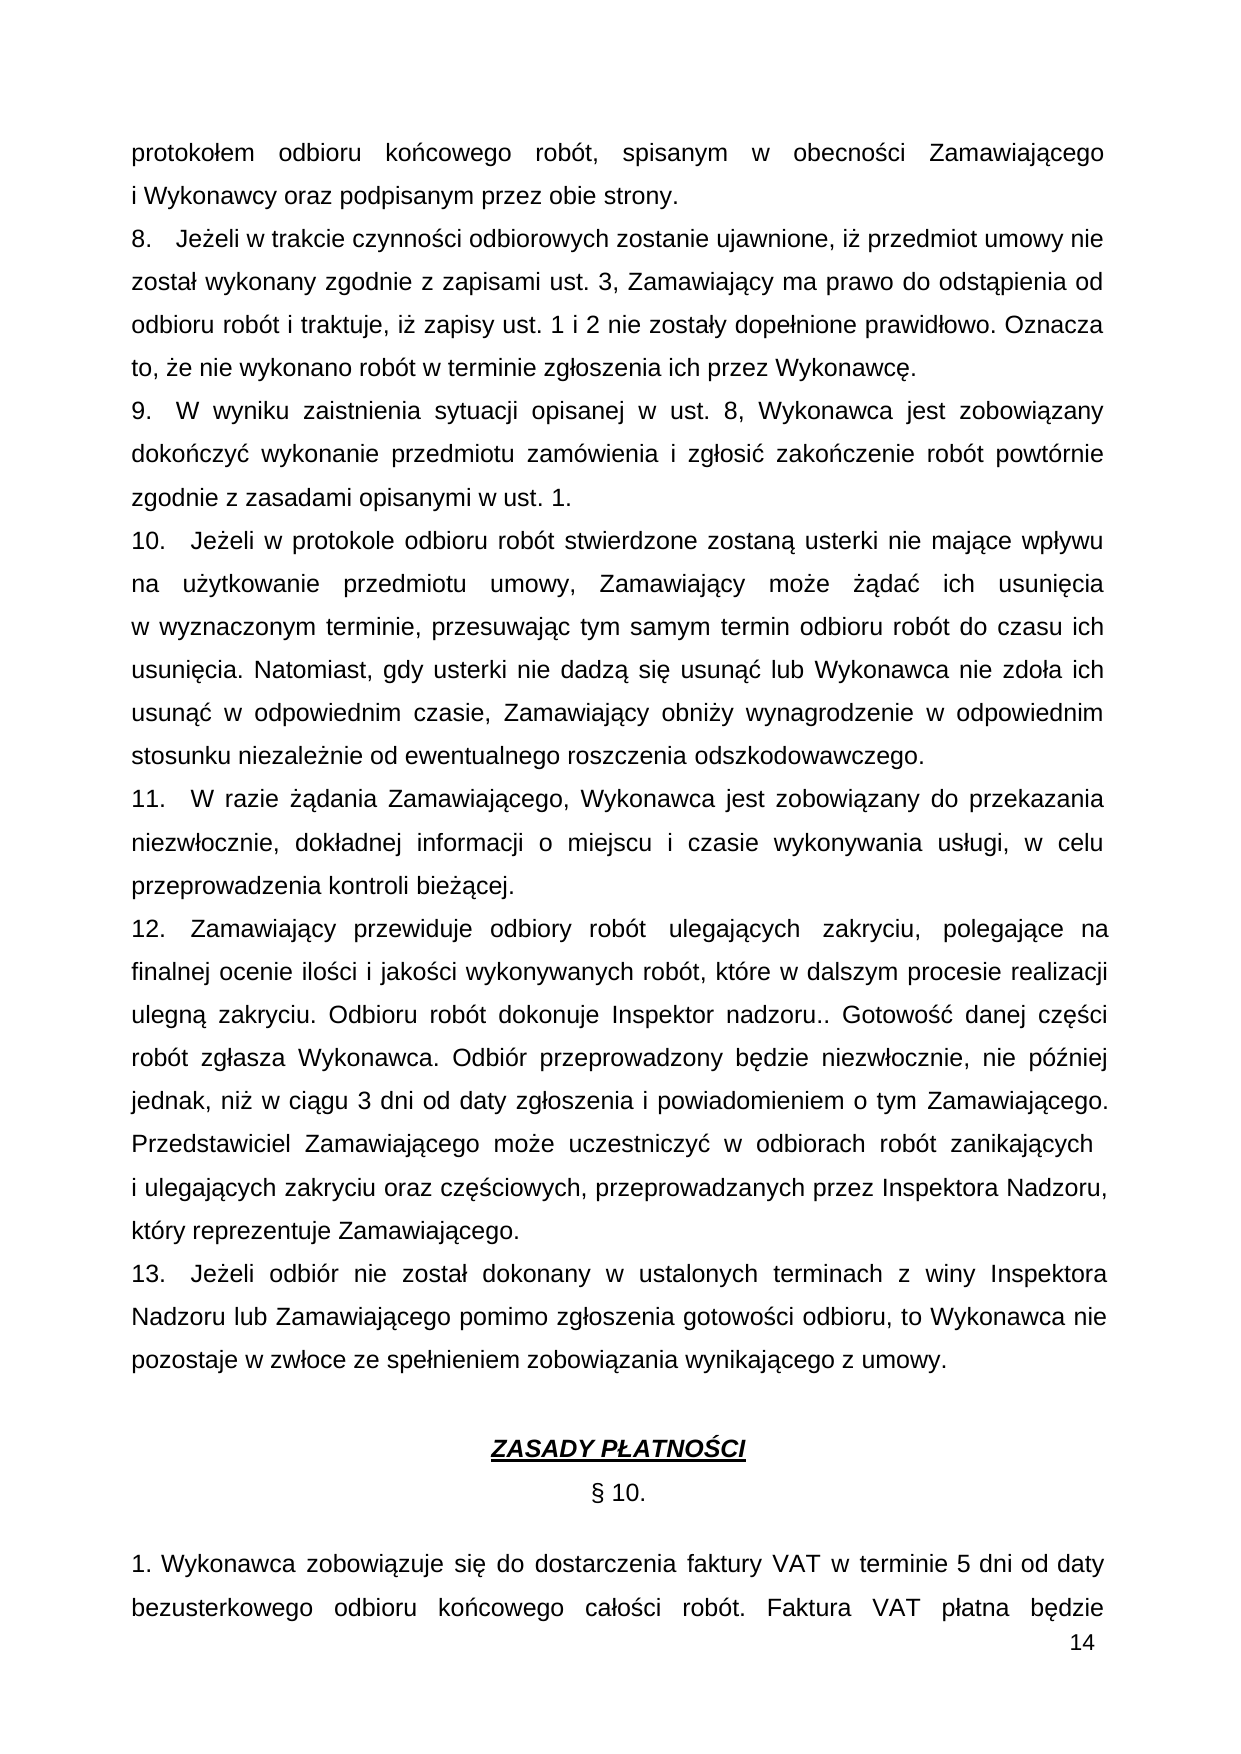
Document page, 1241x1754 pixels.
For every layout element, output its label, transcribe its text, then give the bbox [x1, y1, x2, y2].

list Jeżeli odbiór nie został dokonany w ustalonych terminach z winy Inspektora Nadzoru lub Zamawiającego pomimo zgłoszenia gotowości odbioru, to Wykonawca nie pozostaje w zwłoce ze spełnieniem zobowiązania wynikającego z umowy. [131, 1259, 1109, 1374]
list W wyniku zaistnienia sytuacji opisanej w ust. 8, Wykonawca jest zobowiązany dokończyć wykonanie przedmiotu zamówienia i zgłosić zakończenie robót powtórnie zgodnie z zasadami opisanymi w ust. 1. [131, 396, 1105, 511]
list Zamawiający przewiduje odbiory robót ulegających zakryciu, polegające na finalnej ocenie ilości i jakości wykonywanych robót, które w dalszym procesie realizacji ulegną zakryciu. Odbioru robót dokonuje Inspektor nadzoru.. Gotowość danej części robót zgłasza Wykonawca. Odbiór przeprowadzony będzie niezwłocznie, nie później jednak, niż w ciągu 3 dni od daty zgłoszenia i powiadomieniem o tym Zamawiającego. Przedstawiciel Zamawiającego może uczestniczyć w odbiorach robót zanikających i ulegających zakryciu oraz częściowych, przeprowadzanych przez Inspektora Nadzoru, który reprezentuje Zamawiającego. [131, 914, 1109, 1244]
subtitle ZASADY PŁATNOŚCI [131, 1434, 1105, 1463]
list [131, 1549, 1105, 1621]
list W razie żądania Zamawiającego, Wykonawca jest zobowiązany do przekazania niezwłocznie, dokładnej informacji o miejscu i czasie wykonywania usługi, w celu przeprowadzenia kontroli bieżącej. [131, 784, 1105, 899]
list Jeżeli w protokole odbioru robót stwierdzone zostaną usterki nie mające wpływu na użytkowanie przedmiotu umowy, Zamawiający może żądać ich usunięcia w wyznaczonym terminie, przesuwając tym samym termin odbioru robót do czasu ich usunięcia. Natomiast, gdy usterki nie dadzą się usunąć lub Wykonawca nie zdoła ich usunąć w odpowiednim czasie, Zamawiający obniży wynagrodzenie w odpowiednim stosunku niezależnie od ewentualnego roszczenia odszkodowawczego. [131, 526, 1105, 770]
list Jeżeli w trakcie czynności odbiorowych zostanie ujawnione, iż przedmiot umowy nie został wykonany zgodnie z zapisami ust. 3, Zamawiający ma prawo do odstąpienia od odbioru robót i traktuje, iż zapisy ust. 1 i 2 nie zostały dopełnione prawidłowo. Oznacza to, że nie wykonano robót w terminie zgłoszenia ich przez Wykonawcę. [131, 224, 1105, 382]
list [131, 137, 1105, 209]
text § 10. [131, 1477, 1105, 1506]
